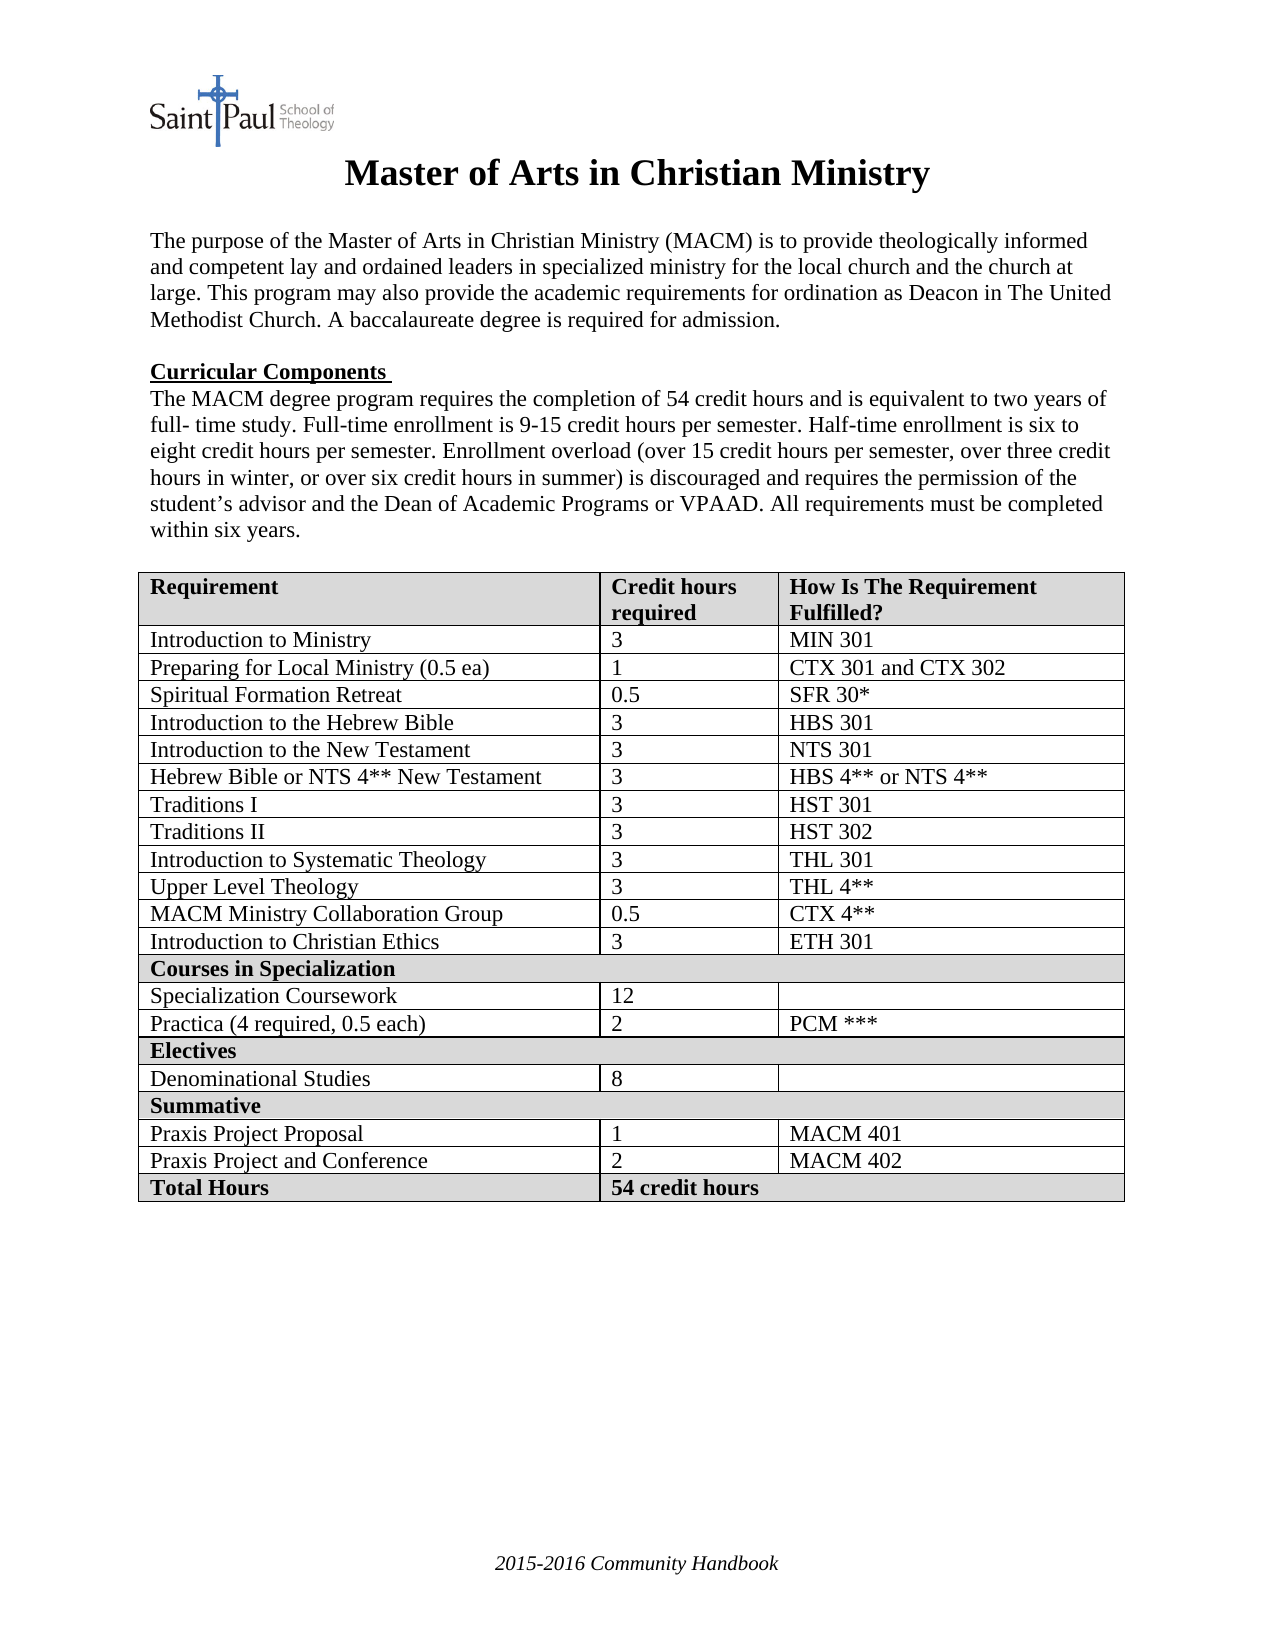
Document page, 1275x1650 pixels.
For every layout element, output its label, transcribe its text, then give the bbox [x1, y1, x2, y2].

table_cell MACM Ministry Collaboration Group [139, 900, 599, 927]
table_cell 3 [601, 818, 778, 844]
table_cell 3 [601, 709, 778, 735]
table_cell HBS 4** or NTS 4** [779, 764, 1124, 790]
table_header Requirement [139, 573, 599, 625]
table_cell 3 [601, 846, 778, 872]
table_cell Hebrew Bible or NTS 4** New Testament [139, 764, 599, 790]
table_cell Total Hours [139, 1174, 599, 1201]
table_cell Spiritual Formation Retreat [139, 681, 599, 708]
table_cell Traditions I [139, 791, 599, 817]
text Master of Arts in Christian Ministry [150, 150, 1125, 193]
table_cell 3 [601, 736, 778, 762]
table_cell THL 301 [779, 846, 1124, 872]
picture [150, 75, 334, 147]
table_cell HBS 301 [779, 709, 1124, 735]
table_cell 8 [601, 1065, 778, 1091]
table_cell Electives [139, 1038, 1124, 1064]
table_cell Denominational Studies [139, 1065, 599, 1091]
table_cell HST 301 [779, 791, 1124, 817]
table_cell Preparing for Local Ministry (0.5 ea) [139, 654, 599, 680]
table_cell [779, 1065, 1124, 1091]
table_cell SFR 30* [779, 681, 1124, 708]
table_cell MACM 402 [779, 1147, 1124, 1173]
table_cell 1 [601, 1120, 778, 1146]
text The purpose of the Master of Arts in Christian Ministry (MACM) is to provide theologically informed and competent lay and ordained leaders in specialized ministry for the local church and the church at large. This program may also provide the academic requirements for ordination as Deacon in The United Methodist Church. A baccalaureate degree is required for admission. [150, 227, 1125, 332]
table_cell CTX 4** [779, 900, 1124, 927]
table_cell Upper Level Theology [139, 873, 599, 899]
table_cell Praxis Project and Conference [139, 1147, 599, 1173]
table_cell Introduction to Ministry [139, 626, 599, 653]
table_cell 2 [601, 1010, 778, 1036]
table_cell MIN 301 [779, 626, 1124, 653]
table_cell 3 [601, 764, 778, 790]
table_cell CTX 301 and CTX 302 [779, 654, 1124, 680]
table_header Credit hours required [601, 573, 778, 625]
table_cell 3 [601, 791, 778, 817]
table_cell NTS 301 [779, 736, 1124, 762]
table_cell 0.5 [601, 900, 778, 927]
table_cell Introduction to Christian Ethics [139, 928, 599, 954]
table_cell 3 [601, 873, 778, 899]
table_header How Is The Requirement Fulfilled? [779, 573, 1124, 625]
table_cell ETH 301 [779, 928, 1124, 954]
text The MACM degree program requires the completion of 54 credit hours and is equivalent to two years of full- time study. Full-time enrollment is 9-15 credit hours per semester. Half-time enrollment is six to eight credit hours per semester. Enrollment overload (over 15 credit hours per semester, over three credit hours in winter, or over six credit hours in summer) is discouraged and requires the permission of the student’s advisor and the Dean of Academic Programs or VPAAD. All requirements must be completed within six years. [150, 385, 1125, 543]
table_cell 2 [601, 1147, 778, 1173]
table_cell Introduction to the Hebrew Bible [139, 709, 599, 735]
table_cell 1 [601, 654, 778, 680]
table_cell THL 4** [779, 873, 1124, 899]
table_cell 12 [601, 983, 778, 1009]
table_cell PCM *** [779, 1010, 1124, 1036]
table_cell Practica (4 required, 0.5 each) [139, 1010, 599, 1036]
table_cell 3 [601, 626, 778, 653]
text Curricular Components [150, 358, 1125, 385]
table_cell Traditions II [139, 818, 599, 844]
table_cell 54 credit hours [601, 1174, 1124, 1201]
table_cell Specialization Coursework [139, 983, 599, 1009]
table_cell Courses in Specialization [139, 955, 1124, 982]
table_cell 0.5 [601, 681, 778, 708]
table_cell Praxis Project Proposal [139, 1120, 599, 1146]
table_cell HST 302 [779, 818, 1124, 844]
table_cell 3 [601, 928, 778, 954]
table_cell Summative [139, 1092, 1124, 1118]
table_cell Introduction to the New Testament [139, 736, 599, 762]
table_cell [779, 983, 1124, 1009]
table_cell MACM 401 [779, 1120, 1124, 1146]
table_cell Introduction to Systematic Theology [139, 846, 599, 872]
